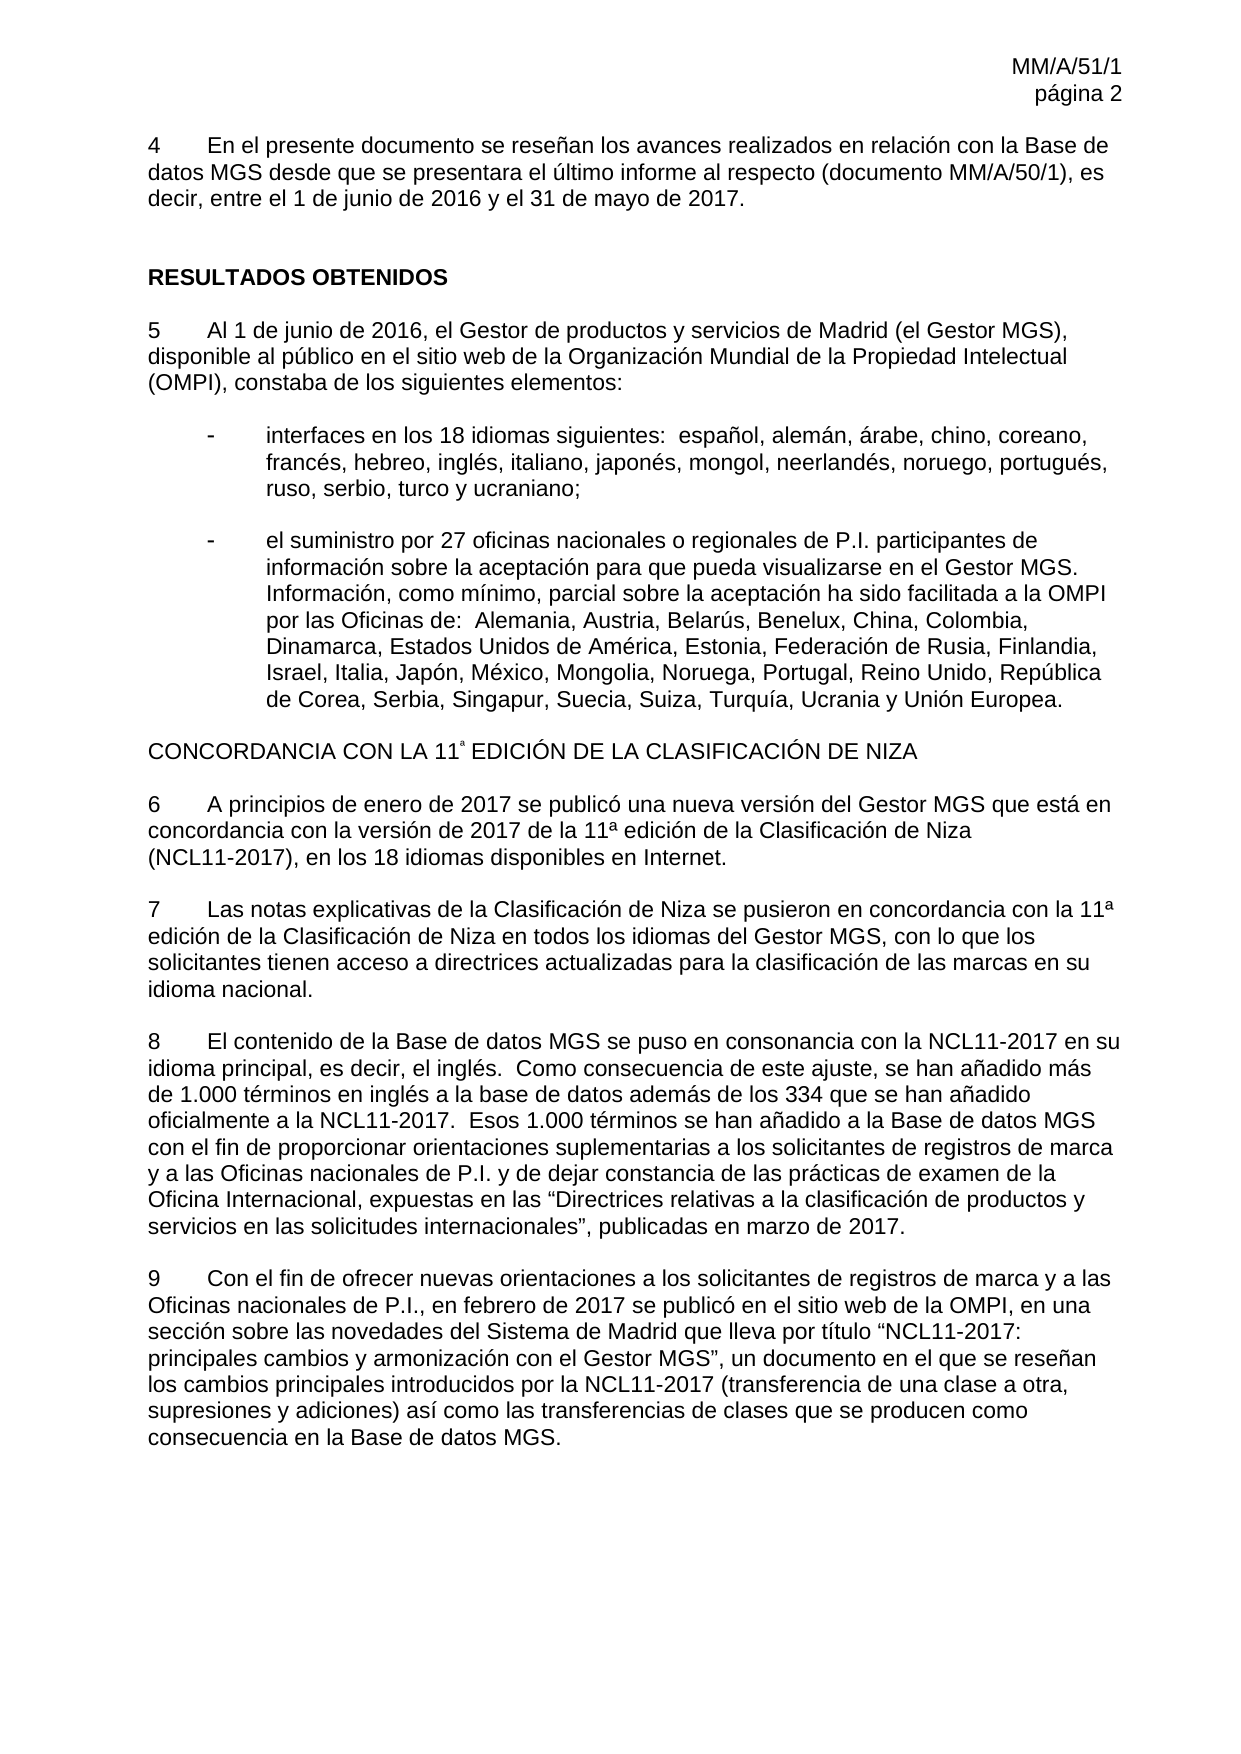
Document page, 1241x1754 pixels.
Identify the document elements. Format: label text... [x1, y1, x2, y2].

text CONCORDANCIA CON LA 11ª EDICIÓN DE LA CLASIFICACIÓN DE NIZA [148, 738, 1122, 765]
text Al 1 de junio de 2016, el Gestor de productos y servicios de Madrid (el Gestor MGS), disponible al público en el sitio web de la Organización Mundial de la Propiedad Intelectual (OMPI), constaba de los siguientes elementos: [148, 317, 1122, 396]
text Con el fin de ofrecer nuevas orientaciones a los solicitantes de registros de marca y a las Oficinas nacionales de P.I., en febrero de 2017 se publicó en el sitio web de la OMPI, en una sección sobre las novedades del Sistema de Madrid que lleva por título “NCL11-2017: principales cambios y armonización con el Gestor MGS”, un documento en el que se reseñan los cambios principales introducidos por la NCL11-2017 (transferencia de una clase a otra, supresiones y adiciones) así como las transferencias de clases que se producen como consecuencia en la Base de datos MGS. [148, 1265, 1122, 1450]
text El contenido de la Base de datos MGS se puso en consonancia con la NCL11-2017 en su idioma principal, es decir, el inglés. Como consecuencia de este ajuste, se han añadido más de 1.000 términos en inglés a la base de datos además de los 334 que se han añadido oficialmente a la NCL11-2017. Esos 1.000 términos se han añadido a la Base de datos MGS con el fin de proporcionar orientaciones suplementarias a los solicitantes de registros de marca y a las Oficinas nacionales de P.I. y de dejar constancia de las prácticas de examen de la Oficina Internacional, expuestas en las “Directrices relativas a la clasificación de productos y servicios en las solicitudes internacionales”, publicadas en marzo de 2017. [148, 1028, 1122, 1239]
list interfaces en los 18 idiomas siguientes: español, alemán, árabe, chino, coreano, francés, hebreo, inglés, italiano, japonés, mongol, neerlandés, noruego, portugués, ruso, serbio, turco y ucraniano; [207, 422, 1122, 501]
text Las notas explicativas de la Clasificación de Niza se pusieron en concordancia con la 11ª edición de la Clasificación de Niza en todos los idiomas del Gestor MGS, con lo que los solicitantes tienen acceso a directrices actualizadas para la clasificación de las marcas en su idioma nacional. [148, 896, 1122, 1002]
text RESULTADOS OBTENIDOS [148, 264, 1122, 290]
text En el presente documento se reseñan los avances realizados en relación con la Base de datos MGS desde que se presentara el último informe al respecto (documento MM/A/50/1), es decir, entre el 1 de junio de 2016 y el 31 de mayo de 2017. [148, 132, 1122, 211]
list el suministro por 27 oficinas nacionales o regionales de P.I. participantes de información sobre la aceptación para que pueda visualizarse en el Gestor MGS. Información, como mínimo, parcial sobre la aceptación ha sido facilitada a la OMPI por las Oficinas de: Alemania, Austria, Belarús, Benelux, China, Colombia, Dinamarca, Estados Unidos de América, Estonia, Federación de Rusia, Finlandia, Israel, Italia, Japón, México, Mongolia, Noruega, Portugal, Reino Unido, República de Corea, Serbia, Singapur, Suecia, Suiza, Turquía, Ucrania y Unión Europea. [207, 527, 1122, 712]
text A principios de enero de 2017 se publicó una nueva versión del Gestor MGS que está en concordancia con la versión de 2017 de la 11ª edición de la Clasificación de Niza (NCL11-2017), en los 18 idiomas disponibles en Internet. [148, 791, 1122, 870]
